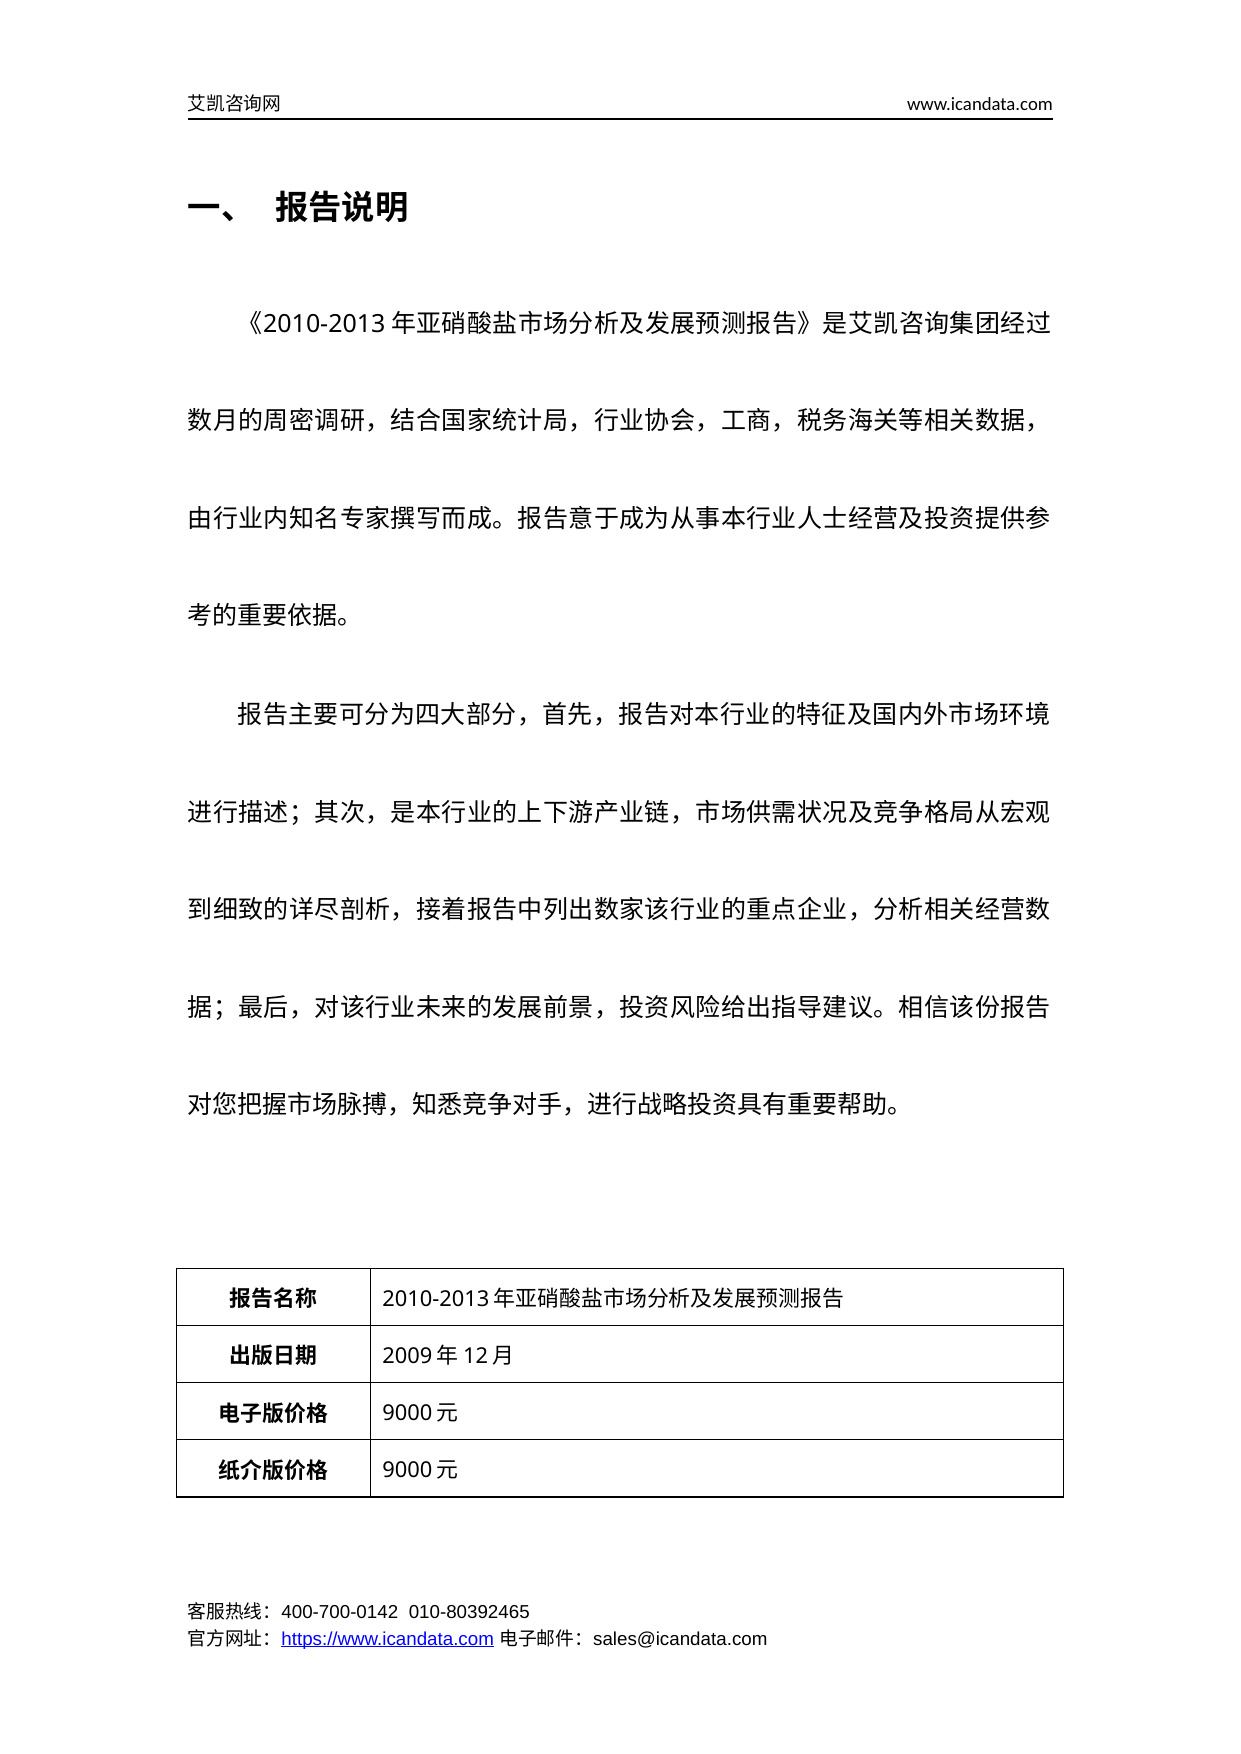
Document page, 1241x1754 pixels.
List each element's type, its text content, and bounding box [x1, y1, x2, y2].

table_cell 9000元 [371, 1383, 1063, 1439]
text 报告主要可分为四大部分，首先，报告对本行业的特征及国内外市场环境进行描述；其次，是本行业的上下游产业链，市场供需状况及竞争格局从宏观到细致的详尽剖析，接着报告中列出数家该行业的重点企业，分析相关经营数据；最后，对该行业未来的发展前景，投资风险给出指导建议。相信该份报告对您把握市场脉搏，知悉竞争对手，进行战略投资具有重要帮助。 [187, 681, 1053, 1136]
table_header 报告名称 [177, 1269, 370, 1325]
table_cell 出版日期 [177, 1326, 370, 1382]
table_cell 2009年12月 [371, 1326, 1063, 1382]
table_cell 电子版价格 [177, 1383, 370, 1439]
subtitle 报告说明 [187, 172, 1053, 237]
table_cell 9000元 [371, 1440, 1063, 1496]
table_cell 纸介版价格 [177, 1440, 370, 1496]
text 《2010-2013年亚硝酸盐市场分析及发展预测报告》是艾凯咨询集团经过数月的周密调研，结合国家统计局，行业协会，工商，税务海关等相关数据，由行业内知名专家撰写而成。报告意于成为从事本行业人士经营及投资提供参考的重要依据。 [187, 289, 1053, 646]
table_header 2010-2013年亚硝酸盐市场分析及发展预测报告 [371, 1269, 1063, 1325]
